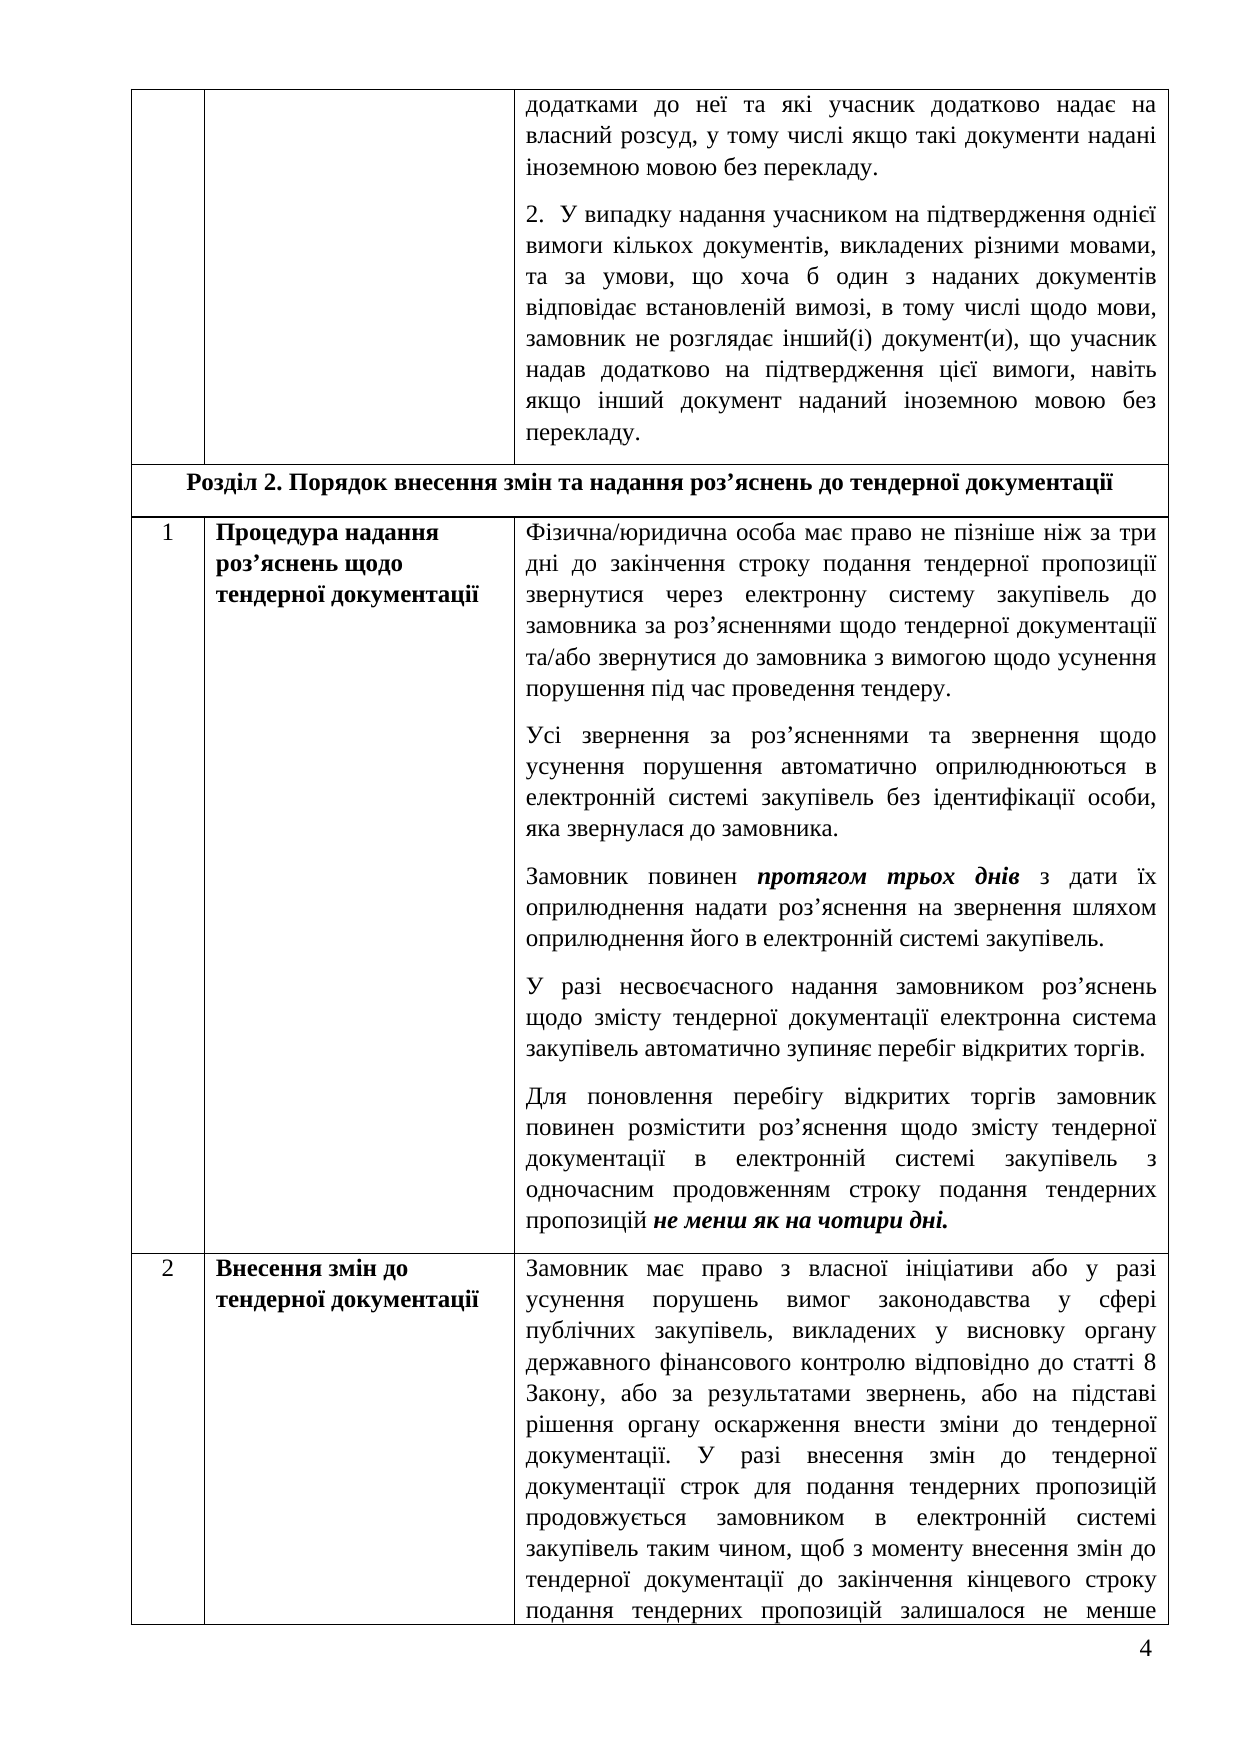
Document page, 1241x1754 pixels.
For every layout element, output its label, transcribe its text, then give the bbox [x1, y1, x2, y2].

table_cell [515, 1254, 1168, 1624]
table_cell 2 [132, 1254, 204, 1624]
table_cell 7 [132, 90, 204, 464]
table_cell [205, 1254, 514, 1624]
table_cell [205, 90, 514, 464]
table_cell Процедура надання роз’яснень щодо тендерної документації [205, 518, 514, 1252]
table_cell 1 [132, 518, 204, 1252]
table_cell Фізична/юридична особа має право не пізніше ніж за три дні до закінчення строку подання тендерної пропозиції звернутися через електронну систему закупівель до замовника за роз’ясненнями щодо тендерної документації та/або звернутися до замовника з вимогою щодо усунення порушення під час проведення тендеру. Усі звернення за роз’ясненнями та звернення щодо усунення порушення автоматично оприлюднюються в електронній системі закупівель без ідентифікації особи, яка звернулася до замовника. Замовник повинен протягом трьох днів з дати їх оприлюднення надати роз’яснення на звернення шляхом оприлюднення його в електронній системі закупівель. У разі несвоєчасного надання замовником роз’яснень щодо змісту тендерної документації електронна система закупівель автоматично зупиняє перебіг відкритих торгів. Для поновлення перебігу відкритих торгів замовник повинен розмістити роз’яснення щодо змісту тендерної документації в електронній системі закупівель з одночасним продовженням строку подання тендерних пропозицій не менш як на чотири дні. [515, 518, 1168, 1252]
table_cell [515, 90, 1168, 464]
table_cell Розділ 2. Порядок внесення змін та надання роз’яснень до тендерної документації [132, 465, 1168, 516]
